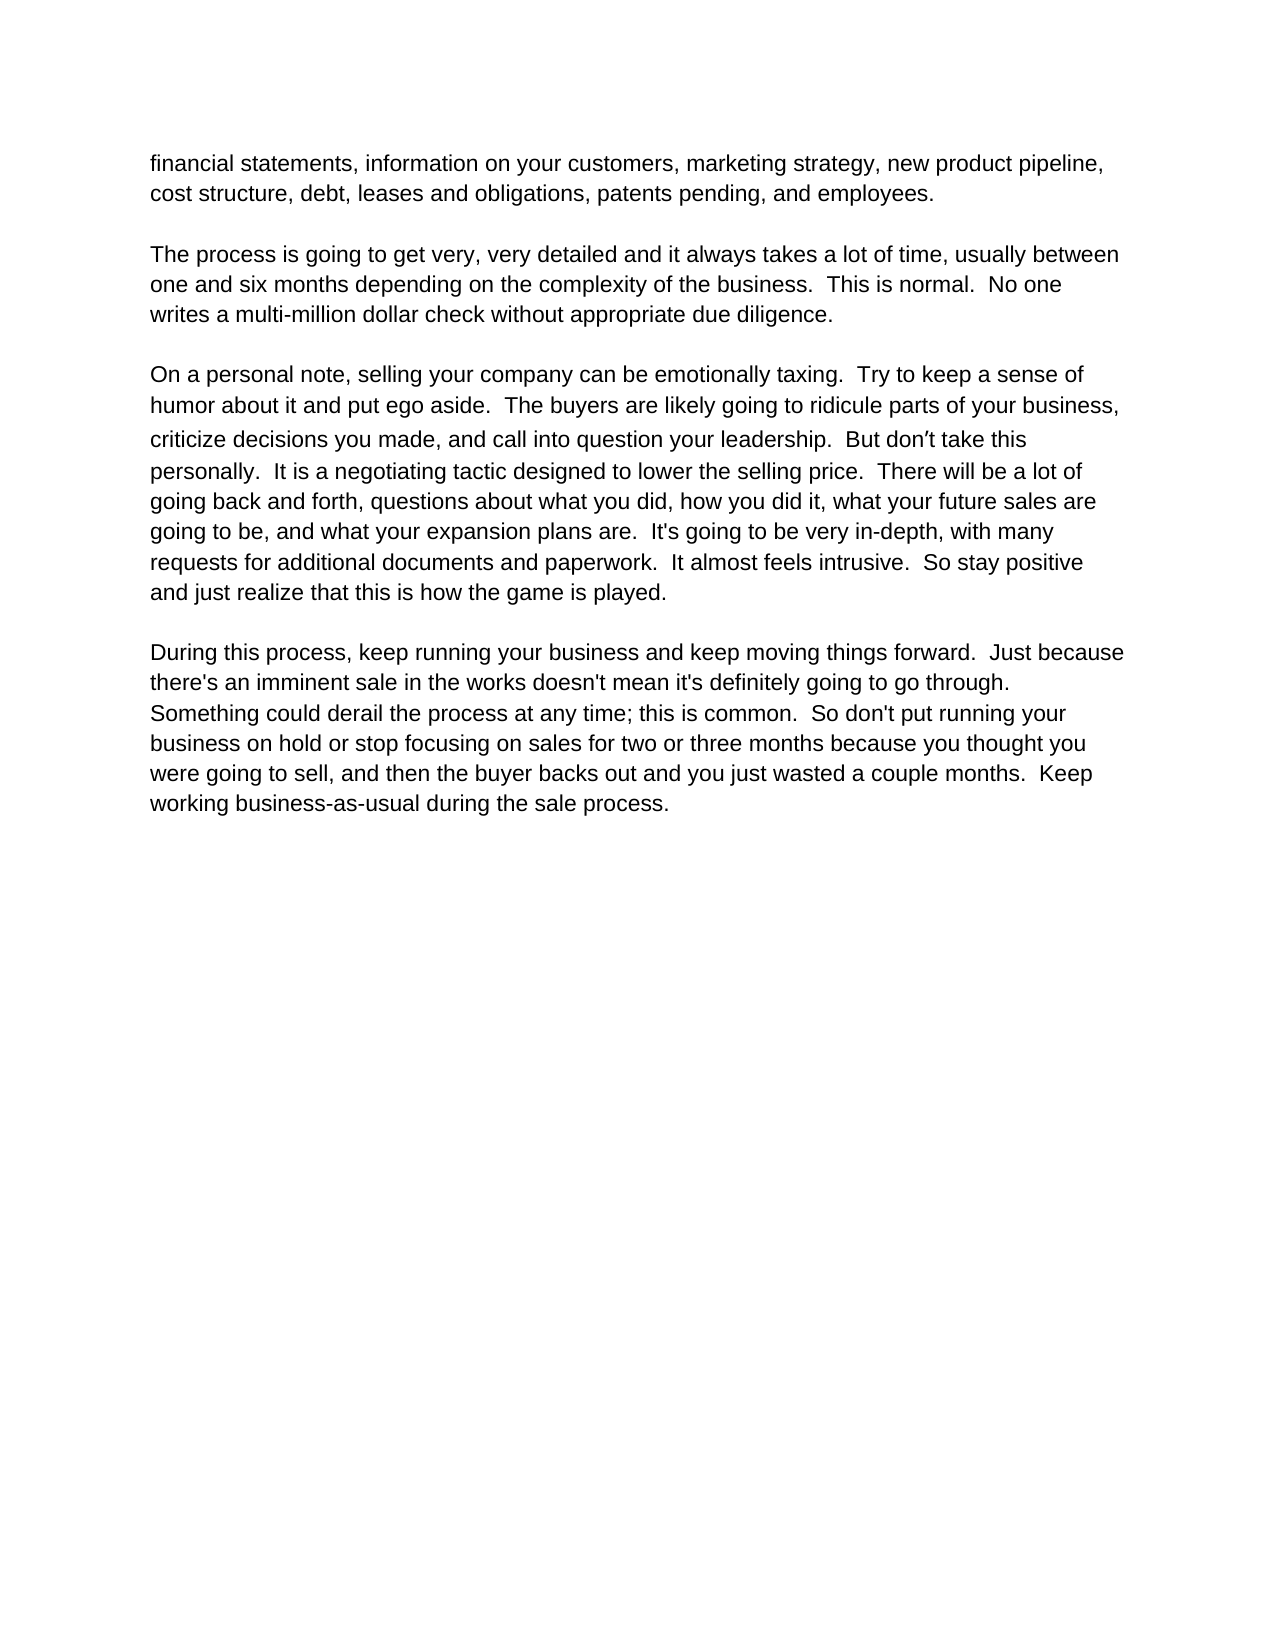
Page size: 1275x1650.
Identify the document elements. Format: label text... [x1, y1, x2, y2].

text During this process, keep running your business and keep moving things forward. Just because there's an imminent sale in the works doesn't mean it's definitely going to go through. Something could derail the process at any time; this is common. So don't put running your business on hold or stop focusing on sales for two or three months because you thought you were going to sell, and then the buyer backs out and you just wasted a couple months. Keep working business-as-usual during the sale process. [150, 639, 1125, 816]
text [150, 150, 1125, 207]
text On a personal note, selling your company can be emotionally taxing. Try to keep a sense of humor about it and put ego aside. The buyers are likely going to ridicule parts of your business, criticize decisions you made, and call into question your leadership. But don’t take this personally. It is a negotiating tactic designed to lower the selling price. There will be a lot of going back and forth, questions about what you did, how you did it, what your future sales are going to be, and what your expansion plans are. It's going to be very in-depth, with many requests for additional documents and paperwork. It almost feels intrusive. So stay positive and just realize that this is how the game is played. [150, 361, 1125, 605]
text The process is going to get very, very detailed and it always takes a lot of time, usually between one and six months depending on the complexity of the business. This is normal. No one writes a multi-million dollar check without appropriate due diligence. [150, 241, 1125, 327]
